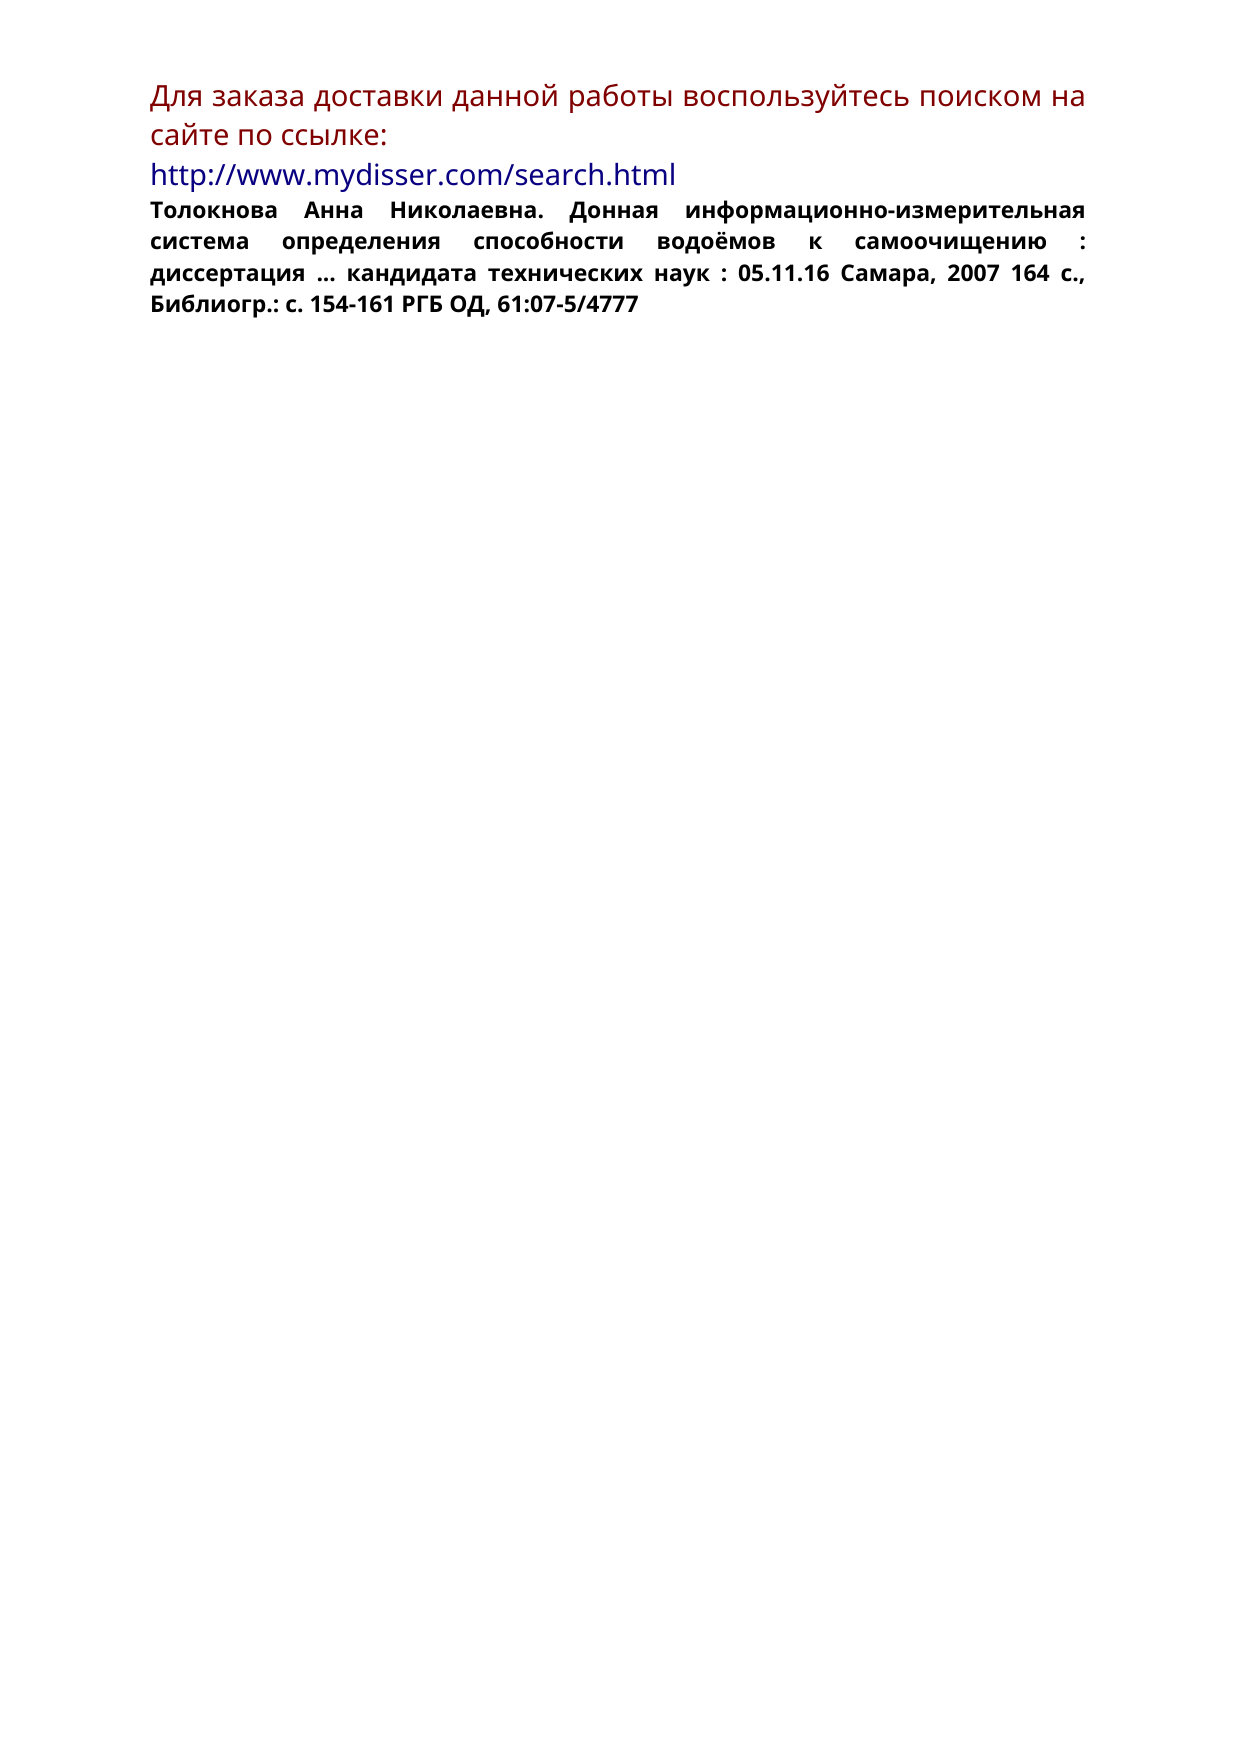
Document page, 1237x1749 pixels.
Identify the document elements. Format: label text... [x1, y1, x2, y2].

text Толокнова Анна Николаевна. Донная информационно-измерительная система определения способности водоёмов к самоочищению : диссертация ... кандидата технических наук : 05.11.16 Самара, 2007 164 с., Библиогр.: с. 154-161 РГБ ОД, 61:07-5/4777 [150, 194, 1086, 319]
